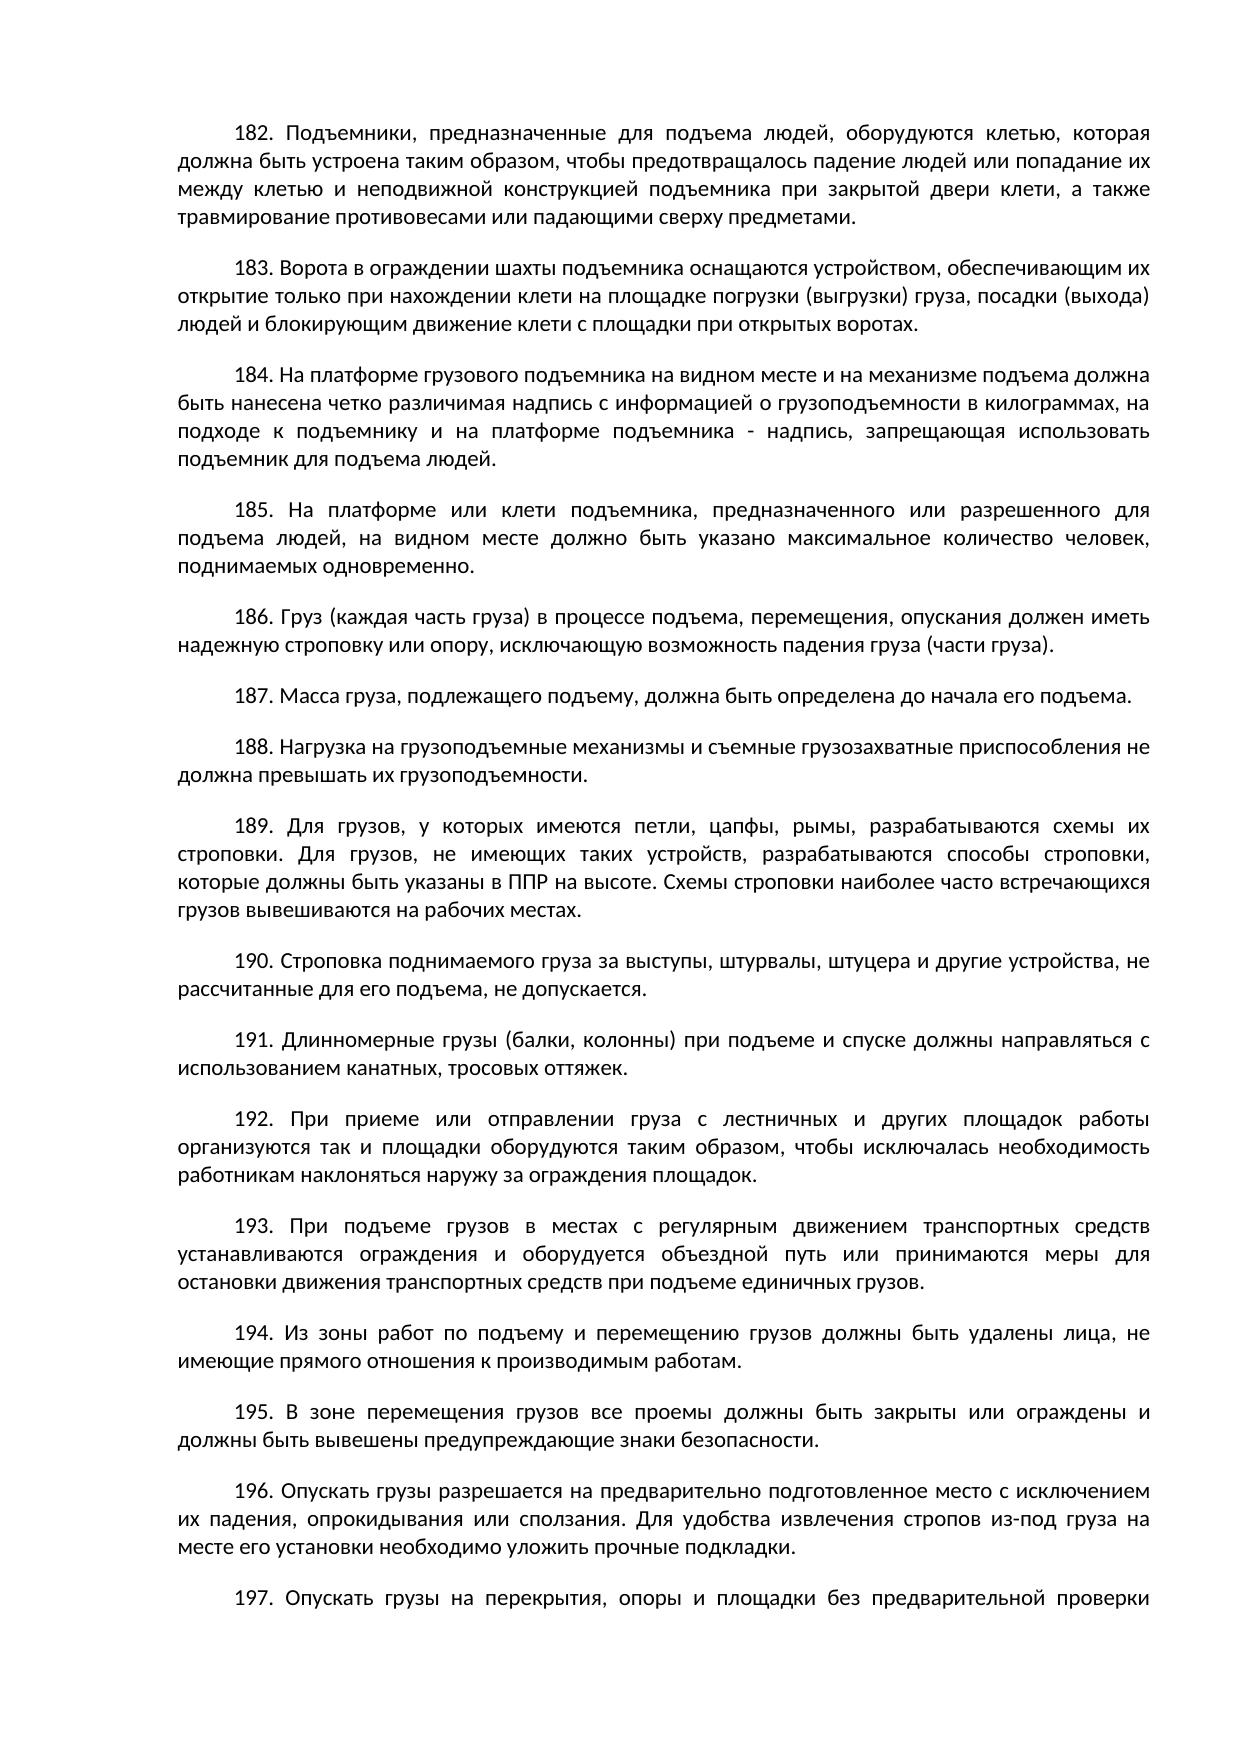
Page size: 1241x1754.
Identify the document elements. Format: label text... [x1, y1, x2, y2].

text 192. При приеме или отправлении груза с лестничных и других площадок работы организуются так и площадки оборудуются таким образом, чтобы исключалась необходимость работникам наклоняться наружу за ограждения площадок. [177, 1104, 1152, 1188]
text 185. На платформе или клети подъемника, предназначенного или разрешенного для подъема людей, на видном месте должно быть указано максимальное количество человек, поднимаемых одновременно. [177, 495, 1152, 579]
text 186. Груз (каждая часть груза) в процессе подъема, перемещения, опускания должен иметь надежную строповку или опору, исключающую возможность падения груза (части груза). [177, 602, 1152, 658]
text 187. Масса груза, подлежащего подъему, должна быть определена до начала его подъема. [177, 681, 1152, 709]
text 188. Нагрузка на грузоподъемные механизмы и съемные грузозахватные приспособления не должна превышать их грузоподъемности. [177, 732, 1152, 788]
text 189. Для грузов, у которых имеются петли, цапфы, рымы, разрабатываются схемы их строповки. Для грузов, не имеющих таких устройств, разрабатываются способы строповки, которые должны быть указаны в ППР на высоте. Схемы строповки наиболее часто встречающихся грузов вывешиваются на рабочих местах. [177, 811, 1152, 923]
text 183. Ворота в ограждении шахты подъемника оснащаются устройством, обеспечивающим их открытие только при нахождении клети на площадке погрузки (выгрузки) груза, посадки (выхода) людей и блокирующим движение клети с площадки при открытых воротах. [177, 253, 1152, 337]
text 191. Длинномерные грузы (балки, колонны) при подъеме и спуске должны направляться с использованием канатных, тросовых оттяжек. [177, 1025, 1152, 1081]
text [177, 1583, 1152, 1611]
text 194. Из зоны работ по подъему и перемещению грузов должны быть удалены лица, не имеющие прямого отношения к производимым работам. [177, 1318, 1152, 1374]
text 195. В зоне перемещения грузов все проемы должны быть закрыты или ограждены и должны быть вывешены предупреждающие знаки безопасности. [177, 1397, 1152, 1453]
text 184. На платформе грузового подъемника на видном месте и на механизме подъема должна быть нанесена четко различимая надпись с информацией о грузоподъемности в килограммах, на подходе к подъемнику и на платформе подъемника - надпись, запрещающая использовать подъемник для подъема людей. [177, 360, 1152, 472]
text 196. Опускать грузы разрешается на предварительно подготовленное место с исключением их падения, опрокидывания или сползания. Для удобства извлечения стропов из-под груза на месте его установки необходимо уложить прочные подкладки. [177, 1476, 1152, 1560]
text 190. Строповка поднимаемого груза за выступы, штурвалы, штуцера и другие устройства, не рассчитанные для его подъема, не допускается. [177, 946, 1152, 1002]
text 193. При подъеме грузов в местах с регулярным движением транспортных средств устанавливаются ограждения и оборудуется объездной путь или принимаются меры для остановки движения транспортных средств при подъеме единичных грузов. [177, 1211, 1152, 1295]
text 182. Подъемники, предназначенные для подъема людей, оборудуются клетью, которая должна быть устроена таким образом, чтобы предотвращалось падение людей или попадание их между клетью и неподвижной конструкцией подъемника при закрытой двери клети, а также травмирование противовесами или падающими сверху предметами. [177, 118, 1152, 230]
